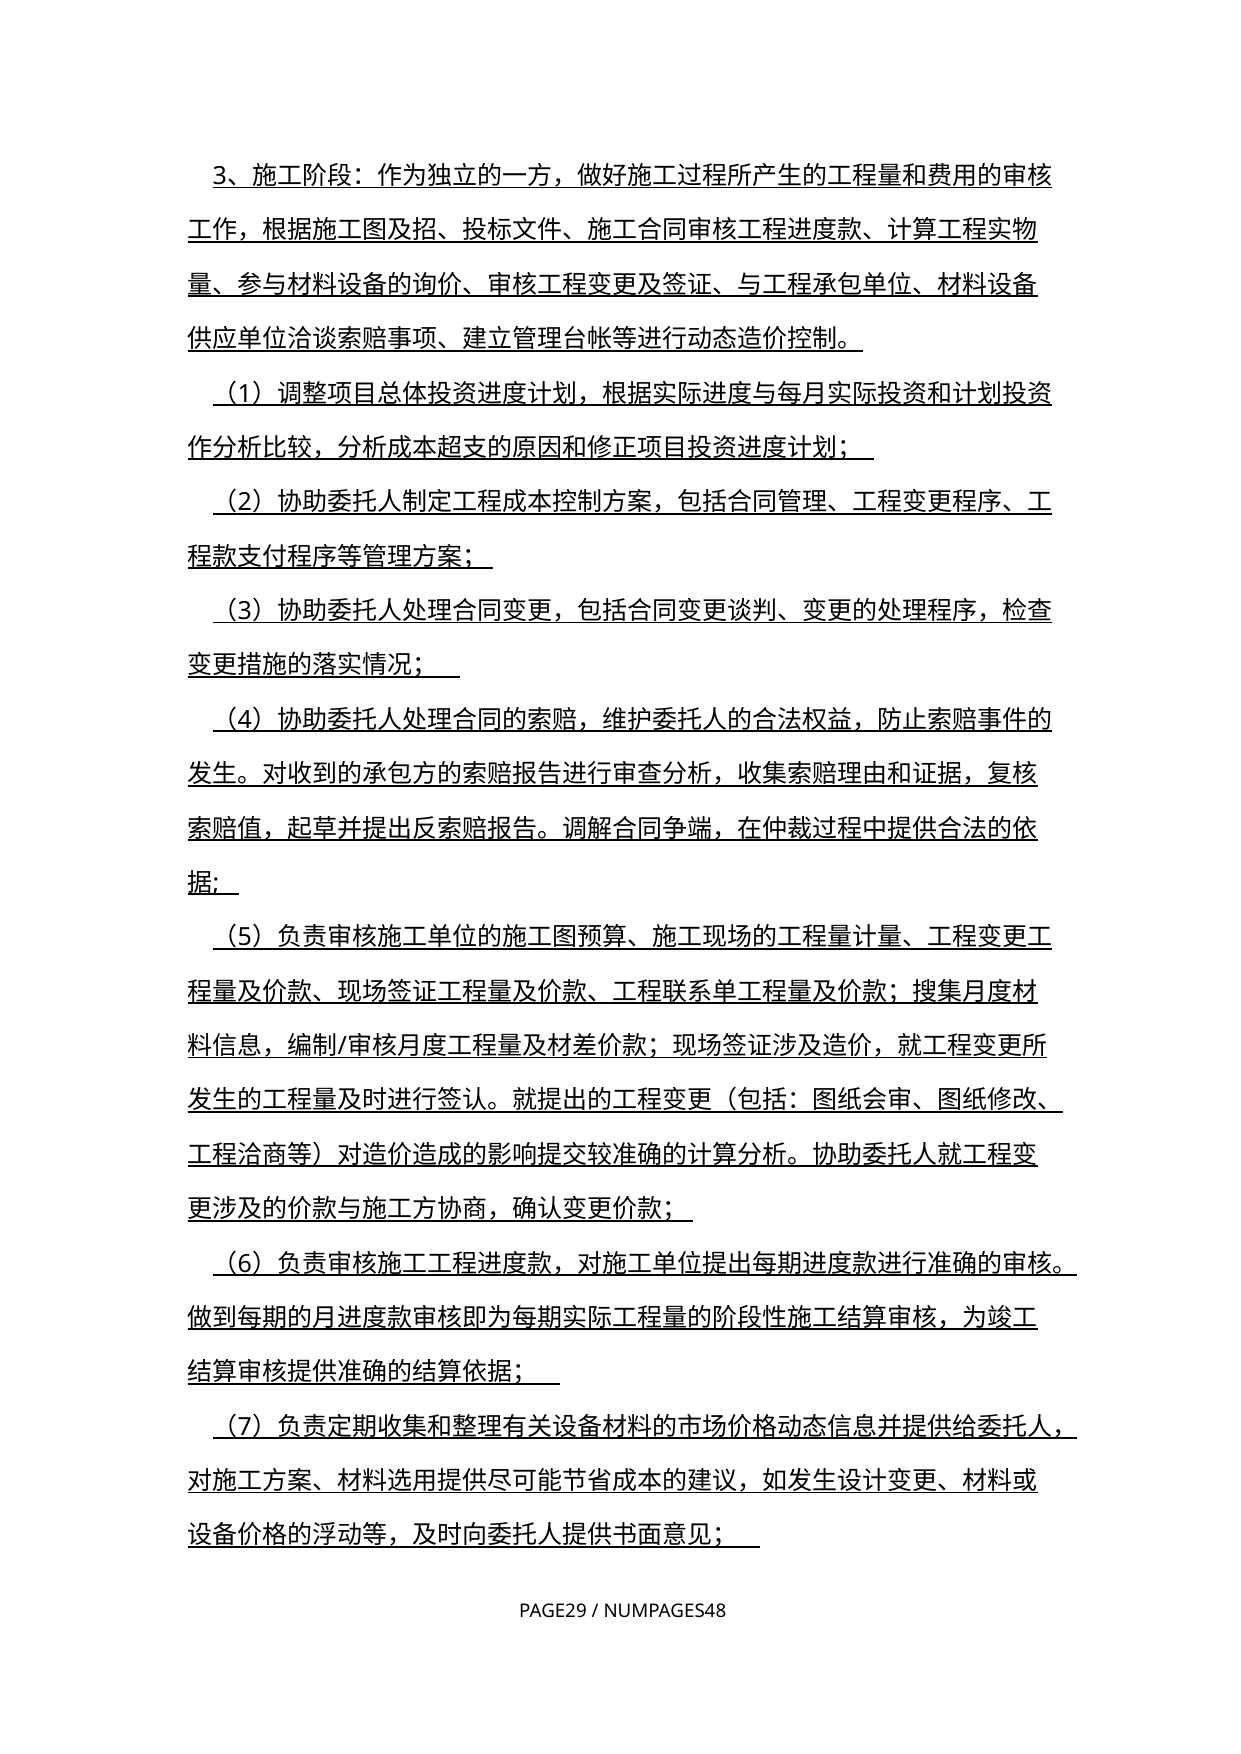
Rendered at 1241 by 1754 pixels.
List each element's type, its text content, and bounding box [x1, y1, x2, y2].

text （5）负责审核施工单位的施工图预算、施工现场的工程量计量、工程变更工程量及价款、现场签证工程量及价款、工程联系单工程量及价款；搜集月度材料信息，编制/审核月度工程量及材差价款；现场签证涉及造价，就工程变更所发生的工程量及时进行签认。就提出的工程变更（包括：图纸会审、图纸修改、工程洽商等）对造价造成的影响提交较准确的计算分析。协助委托人就工程变更涉及的价款与施工方协商，确认变更价款； [187, 1112, 1053, 1225]
text （5）负责审核施工单位的施工图预算、施工现场的工程量计量、工程变更工程量及价款、现场签证工程量及价款、工程联系单工程量及价款；搜集月度材料信息，编制/审核月度工程量及材差价款；现场签证涉及造价，就工程变更所发生的工程量及时进行签认。就提出的工程变更（包括：图纸会审、图纸修改、工程洽商等）对造价造成的影响提交较准确的计算分析。协助委托人就工程变更涉及的价款与施工方协商，确认变更价款； [187, 917, 1053, 1111]
text （2）协助委托人制定工程成本控制方案，包括合同管理、工程变更程序、工程款支付程序等管理方案； [187, 482, 1053, 572]
text 3、施工阶段：作为独立的一方，做好施工过程所产生的工程量和费用的审核工作，根据施工图及招、投标文件、施工合同审核工程进度款、计算工程实物量、参与材料设备的询价、审核工程变更及签证、与工程承包单位、材料设备供应单位洽谈索赔事项、建立管理台帐等进行动态造价控制。 [187, 156, 1053, 355]
text （7）负责定期收集和整理有关设备材料的市场价格动态信息并提供给委托人，对施工方案、材料选用提供尽可能节省成本的建议，如发生设计变更、材料或设备价格的浮动等，及时向委托人提供书面意见； [187, 1406, 1053, 1551]
text （4）协助委托人处理合同的索赔，维护委托人的合法权益，防止索赔事件的发生。对收到的承包方的索赔报告进行审查分析，收集索赔理由和证据，复核索赔值，起草并提出反索赔报告。调解合同争端，在仲裁过程中提供合法的依据; [187, 699, 1053, 899]
text （3）协助委托人处理合同变更，包括合同变更谈判、变更的处理程序，检查变更措施的落实情况； [187, 591, 1053, 681]
text （1）调整项目总体投资进度计划，根据实际进度与每月实际投资和计划投资作分析比较，分析成本超支的原因和修正项目投资进度计划； [187, 373, 1053, 464]
text （6）负责审核施工工程进度款，对施工单位提出每期进度款进行准确的审核。做到每期的月进度款审核即为每期实际工程量的阶段性施工结算审核，为竣工结算审核提供准确的结算依据； [187, 1243, 1053, 1388]
